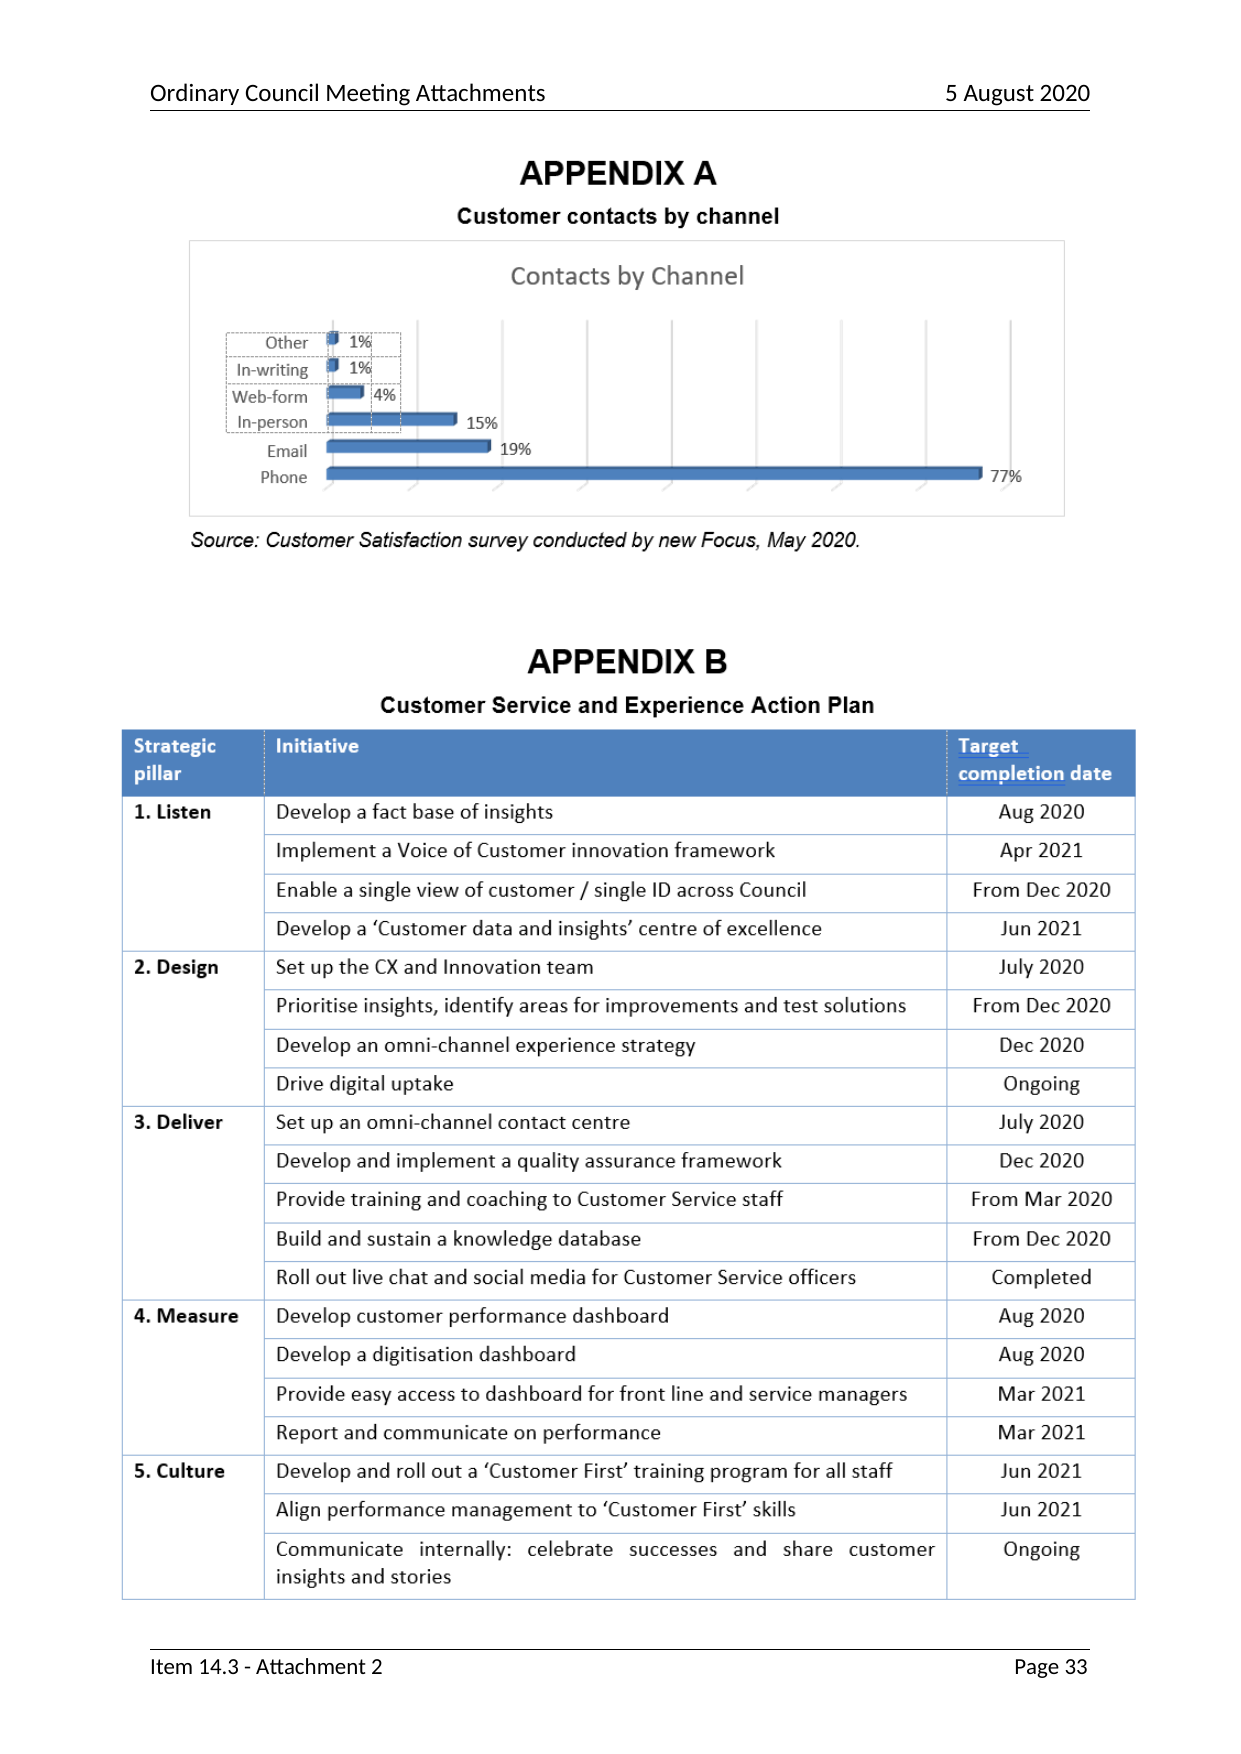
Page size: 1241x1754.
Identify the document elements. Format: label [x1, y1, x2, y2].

picture [80, 636, 1182, 1611]
picture [150, 150, 1091, 571]
